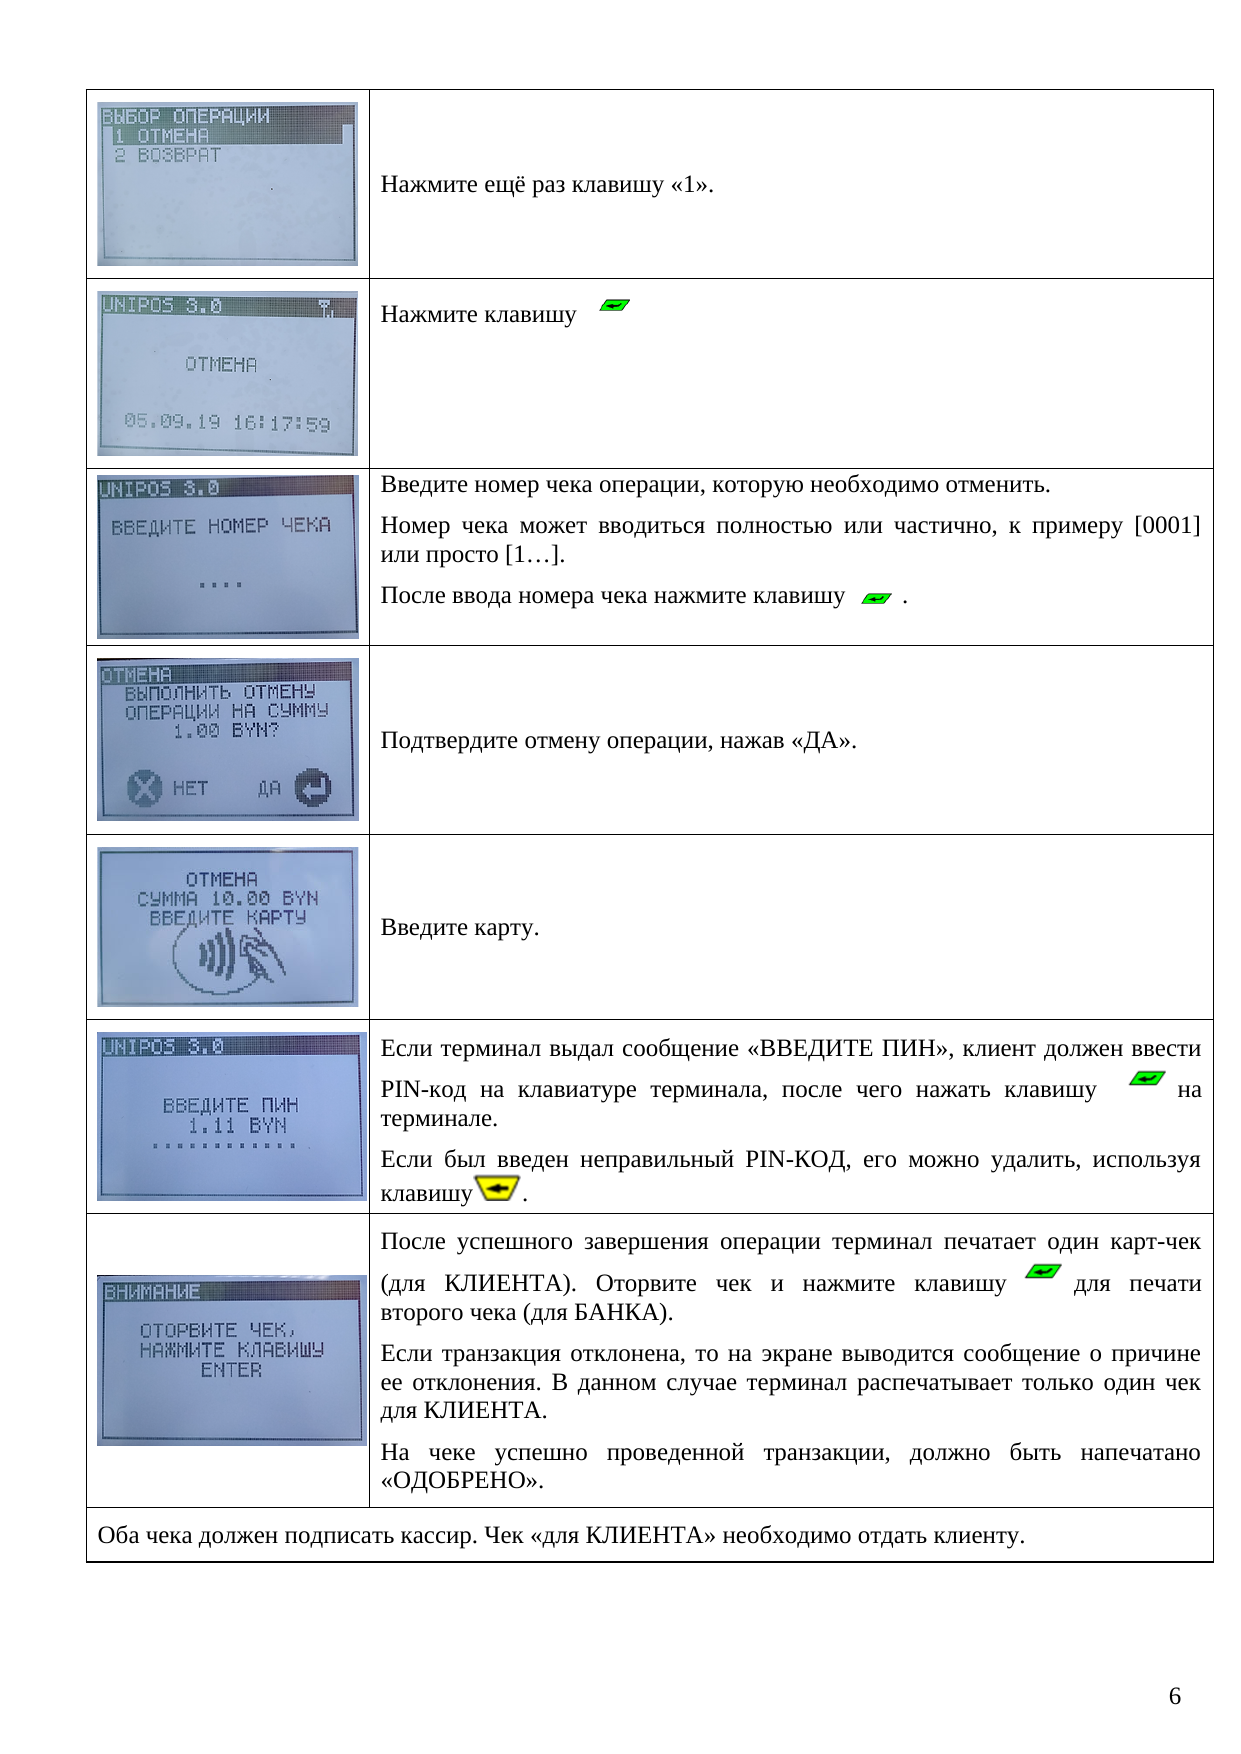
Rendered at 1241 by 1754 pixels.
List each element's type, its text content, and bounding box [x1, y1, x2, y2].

table_cell [87, 646, 369, 834]
table_cell [87, 1020, 369, 1213]
table_cell Введите номер чека операции, которую необходимо отменить. Номер чека может вводиться полностью или частично, к примеру [0001] или просто [1…]. После ввода номера чека нажмите клавишу. [370, 469, 1213, 645]
table_cell [87, 90, 369, 278]
table_cell Нажмите ещё раз клавишу «1». [370, 90, 1213, 278]
table_cell Подтвердите отмену операции, нажав «ДА». [370, 646, 1213, 834]
picture [97, 658, 359, 821]
table_cell Если терминал выдал сообщение «ВВЕДИТЕ ПИН», клиент должен ввести PIN-код на клавиатуре терминала, после чего нажать клавишу на терминале. Если был введен неправильный PIN-КОД, его можно удалить, используя клавишу. [370, 1020, 1213, 1213]
picture [97, 847, 359, 1007]
table_cell После успешного завершения операции терминал печатает один карт-чек (для КЛИЕНТА). Оторвите чек и нажмите клавишудля печати второго чека (для БАНКА). Если транзакция отклонена, то на экране выводится сообщение о причине ее отклонения. В данном случае терминал распечатывает только один чек для КЛИЕНТА. На чеке успешно проведенной транзакции, должно быть напечатано «ОДОБРЕНО». [370, 1214, 1213, 1507]
table_cell [87, 469, 369, 645]
table_cell Нажмите клавишу [370, 279, 1213, 468]
picture [97, 1275, 367, 1446]
table_cell [87, 279, 369, 468]
table_cell [87, 1214, 369, 1507]
picture [97, 475, 359, 639]
table_cell Оба чека должен подписать кассир. Чек «для КЛИЕНТА» необходимо отдать клиенту. [87, 1508, 1213, 1561]
picture [97, 1032, 367, 1201]
picture [473, 1173, 522, 1202]
table_cell [87, 835, 369, 1019]
picture [1111, 1061, 1178, 1086]
table_cell Введите карту. [370, 835, 1213, 1019]
picture [97, 291, 358, 456]
picture [97, 102, 358, 266]
picture [583, 291, 640, 311]
picture [845, 585, 902, 604]
picture [1007, 1255, 1074, 1279]
